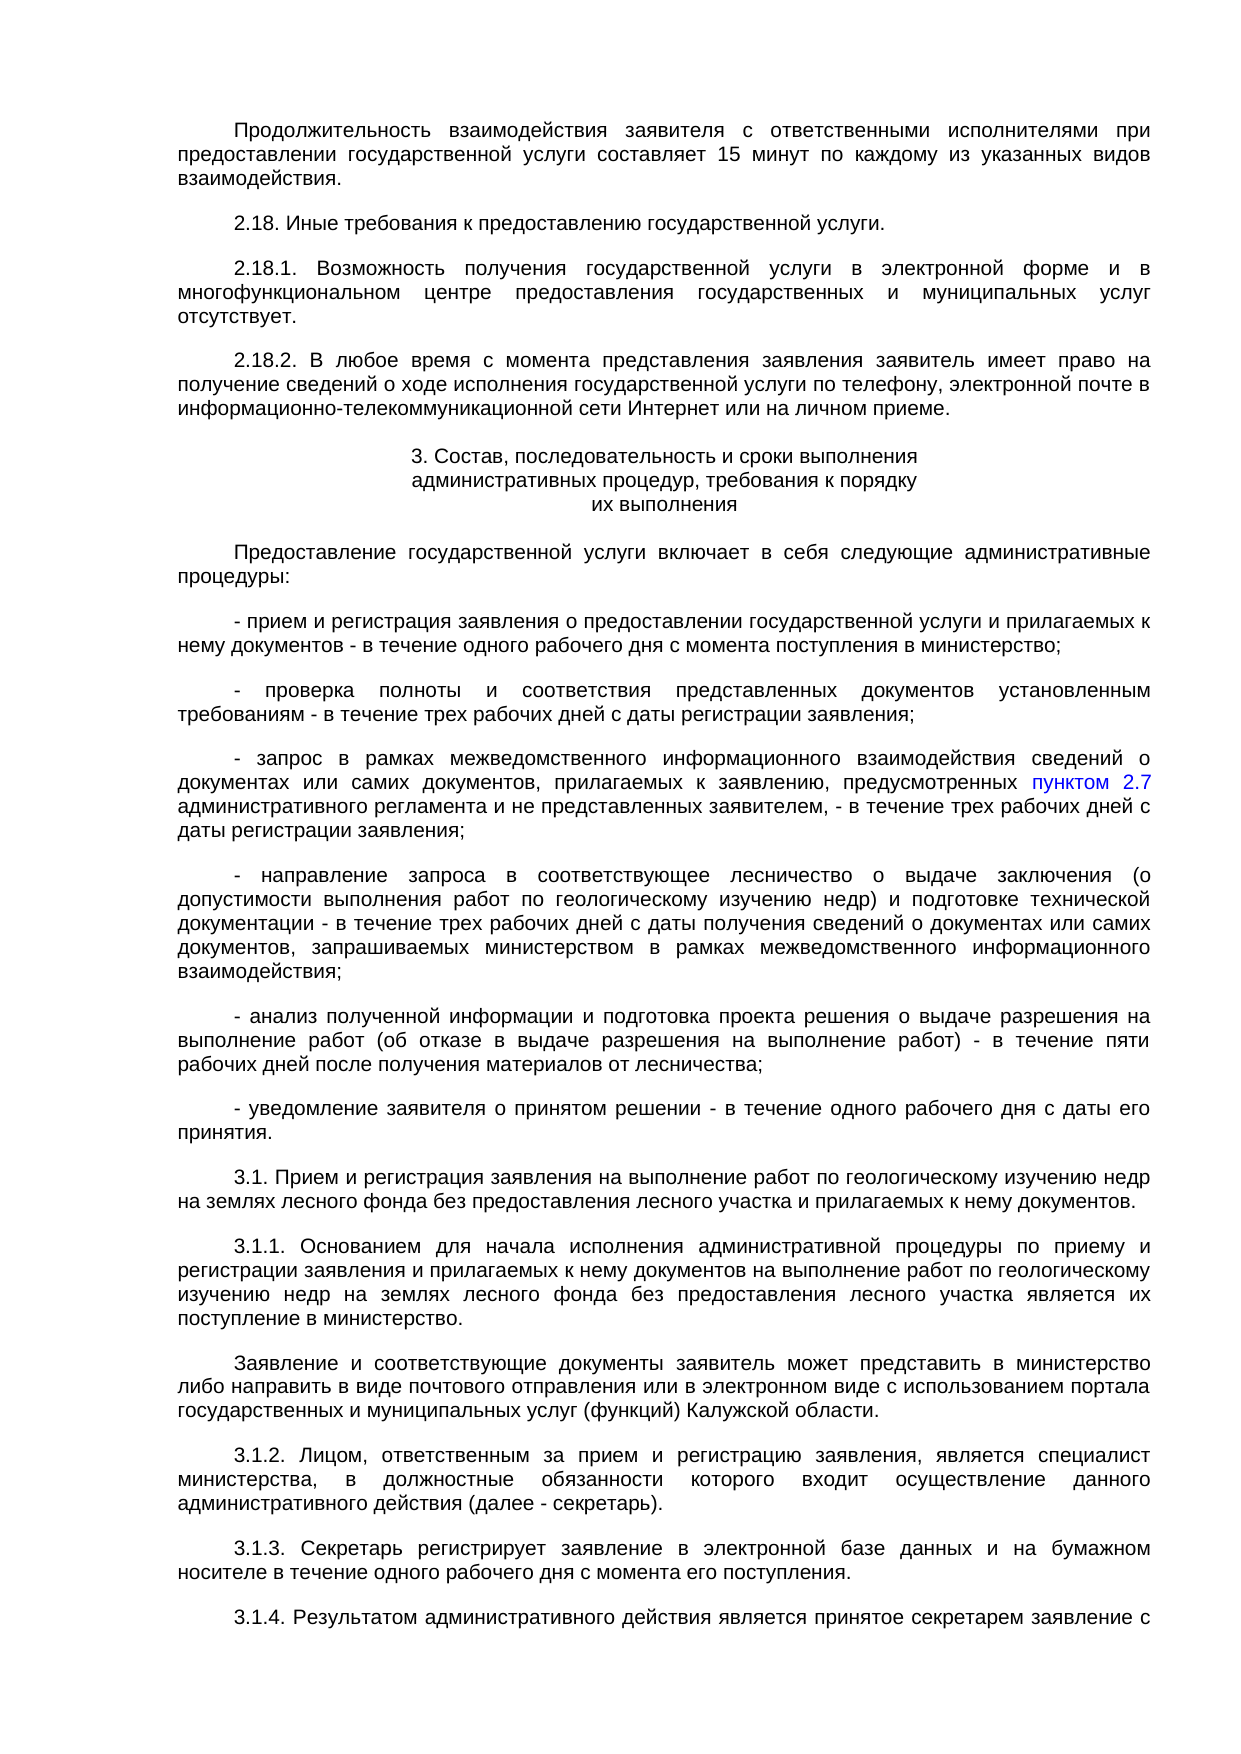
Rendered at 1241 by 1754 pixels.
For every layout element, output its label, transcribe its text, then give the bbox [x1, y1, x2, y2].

text 3.1.3. Секретарь регистрирует заявление в электронной базе данных и на бумажном носителе в течение одного рабочего дня с момента его поступления. [177, 1536, 1152, 1584]
text - проверка полноты и соответствия представленных документов установленным требованиям - в течение трех рабочих дней с даты регистрации заявления; [177, 677, 1152, 725]
text - уведомление заявителя о принятом решении - в течение одного рабочего дня с даты его принятия. [177, 1096, 1152, 1144]
text 2.18.1. Возможность получения государственной услуги в электронной форме и в многофункциональном центре предоставления государственных и муниципальных услуг отсутствует. [177, 256, 1152, 327]
text 3.1. Прием и регистрация заявления на выполнение работ по геологическому изучению недр на землях лесного фонда без предоставления лесного участка и прилагаемых к нему документов. [177, 1165, 1152, 1213]
text - направление запроса в соответствующее лесничество о выдаче заключения (о допустимости выполнения работ по геологическому изучению недр) и подготовке технической документации - в течение трех рабочих дней с даты получения сведений о документах или самих документов, запрашиваемых министерством в рамках межведомственного информационного взаимодействия; [177, 863, 1152, 983]
text 3.1.1. Основанием для начала исполнения административной процедуры по приему и регистрации заявления и прилагаемых к нему документов на выполнение работ по геологическому изучению недр на землях лесного фонда без предоставления лесного участка является их поступление в министерство. [177, 1234, 1152, 1329]
text 2.18. Иные требования к предоставлению государственной услуги. [177, 211, 1152, 235]
text их выполнения [177, 492, 1152, 516]
text Продолжительность взаимодействия заявителя с ответственными исполнителями при предоставлении государственной услуги составляет 15 минут по каждому из указанных видов взаимодействия. [177, 118, 1152, 190]
text 3. Состав, последовательность и сроки выполнения [177, 444, 1152, 468]
text - запрос в рамках межведомственного информационного взаимодействия сведений о документах или самих документов, прилагаемых к заявлению, предусмотренных пунктом 2.7 административного регламента и не представленных заявителем, - в течение трех рабочих дней с даты регистрации заявления; [177, 746, 1152, 842]
text Заявление и соответствующие документы заявитель может представить в министерство либо направить в виде почтового отправления или в электронном виде с использованием портала государственных и муниципальных услуг (функций) Калужской области. [177, 1350, 1152, 1422]
text 3.1.2. Лицом, ответственным за прием и регистрацию заявления, является специалист министерства, в должностные обязанности которого входит осуществление данного административного действия (далее - секретарь). [177, 1443, 1152, 1515]
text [177, 1604, 1152, 1628]
text - прием и регистрация заявления о предоставлении государственной услуги и прилагаемых к нему документов - в течение одного рабочего дня с момента поступления в министерство; [177, 609, 1152, 657]
text административных процедур, требования к порядку [177, 468, 1152, 492]
text 2.18.2. В любое время с момента представления заявления заявитель имеет право на получение сведений о ходе исполнения государственной услуги по телефону, электронной почте в информационно-телекоммуникационной сети Интернет или на личном приеме. [177, 348, 1152, 420]
text Предоставление государственной услуги включает в себя следующие административные процедуры: [177, 540, 1152, 588]
text - анализ полученной информации и подготовка проекта решения о выдаче разрешения на выполнение работ (об отказе в выдаче разрешения на выполнение работ) - в течение пяти рабочих дней после получения материалов от лесничества; [177, 1003, 1152, 1075]
